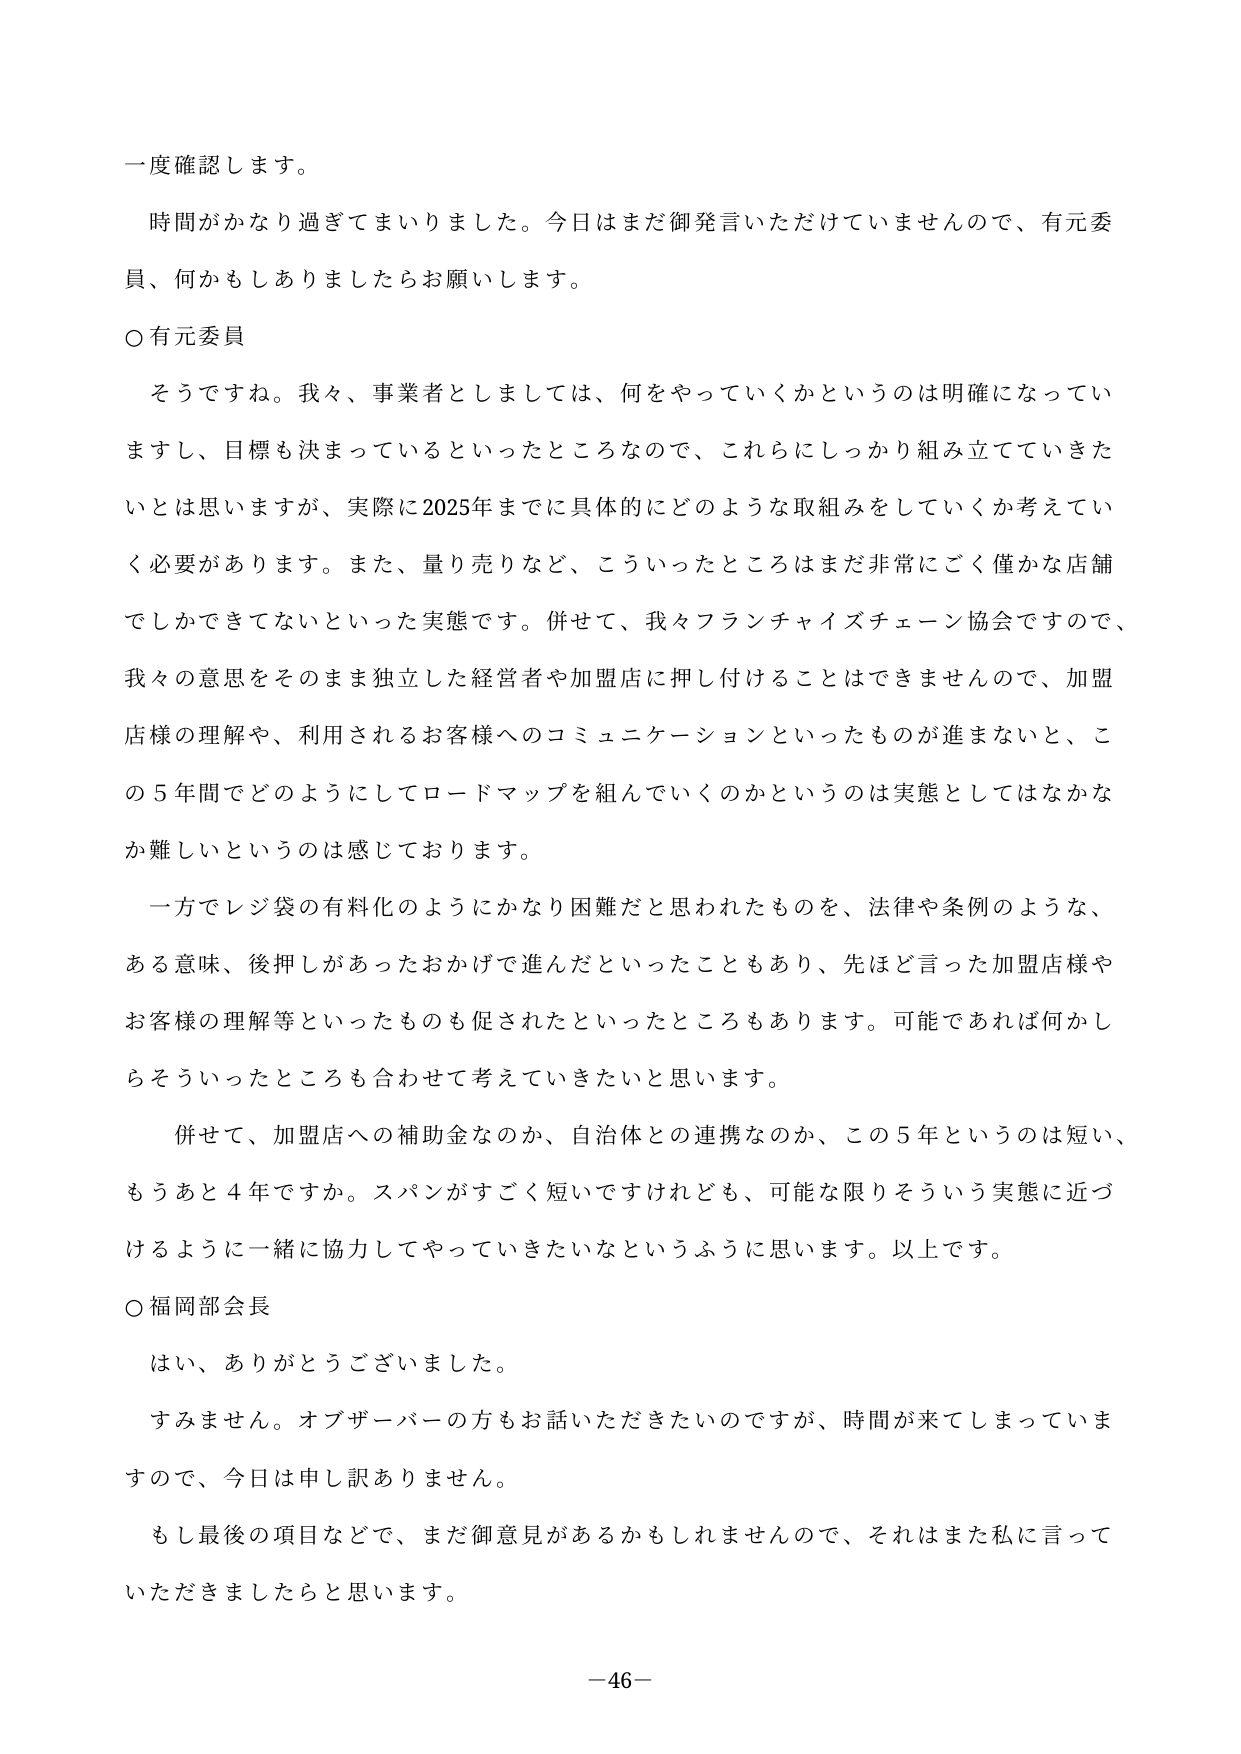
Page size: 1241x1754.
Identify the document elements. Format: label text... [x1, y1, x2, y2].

text すみません。オブザーバーの方もお話いただきたいのですが、時間が来てしまっていますので、今日は申し訳ありません。 [124, 1391, 1116, 1505]
text もし最後の項目などで、まだ御意見があるかもしれませんので、それはまた私に言っていただきましたらと思います。 [124, 1505, 1116, 1619]
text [124, 135, 1116, 192]
text ○有元委員 [124, 306, 1116, 363]
text 一方でレジ袋の有料化のようにかなり困難だと思われたものを、法律や条例のような、ある意味、後押しがあったおかげで進んだといったこともあり、先ほど言った加盟店様やお客様の理解等といったものも促されたといったところもあります。可能であれば何かしらそういったところも合わせて考えていきたいと思います。 [124, 877, 1116, 1105]
text 併せて、加盟店への補助金なのか、自治体との連携なのか、この５年というのは短い、もうあと４年ですか。スパンがすごく短いですけれども、可能な限りそういう実態に近づけるように一緒に協力してやっていきたいなというふうに思います。以上です。 [124, 1105, 1116, 1277]
text ○福岡部会長 [124, 1277, 1116, 1334]
text はい、ありがとうございました。 [124, 1334, 1116, 1391]
text そうですね。我々、事業者としましては、何をやっていくかというのは明確になっていますし、目標も決まっているといったところなので、これらにしっかり組み立てていきたいとは思いますが、実際に2025年までに具体的にどのような取組みをしていくか考えていく必要があります。また、量り売りなど、こういったところはまだ非常にごく僅かな店舗でしかできてないといった実態です。併せて、我々フランチャイズチェーン協会ですので、我々の意思をそのまま独立した経営者や加盟店に押し付けることはできませんので、加盟店様の理解や、利用されるお客様へのコミュニケーションといったものが進まないと、この５年間でどのようにしてロードマップを組んでいくのかというのは実態としてはなかなか難しいというのは感じております。 [124, 363, 1116, 877]
text 時間がかなり過ぎてまいりました。今日はまだ御発言いただけていませんので、有元委員、何かもしありましたらお願いします。 [124, 192, 1116, 306]
